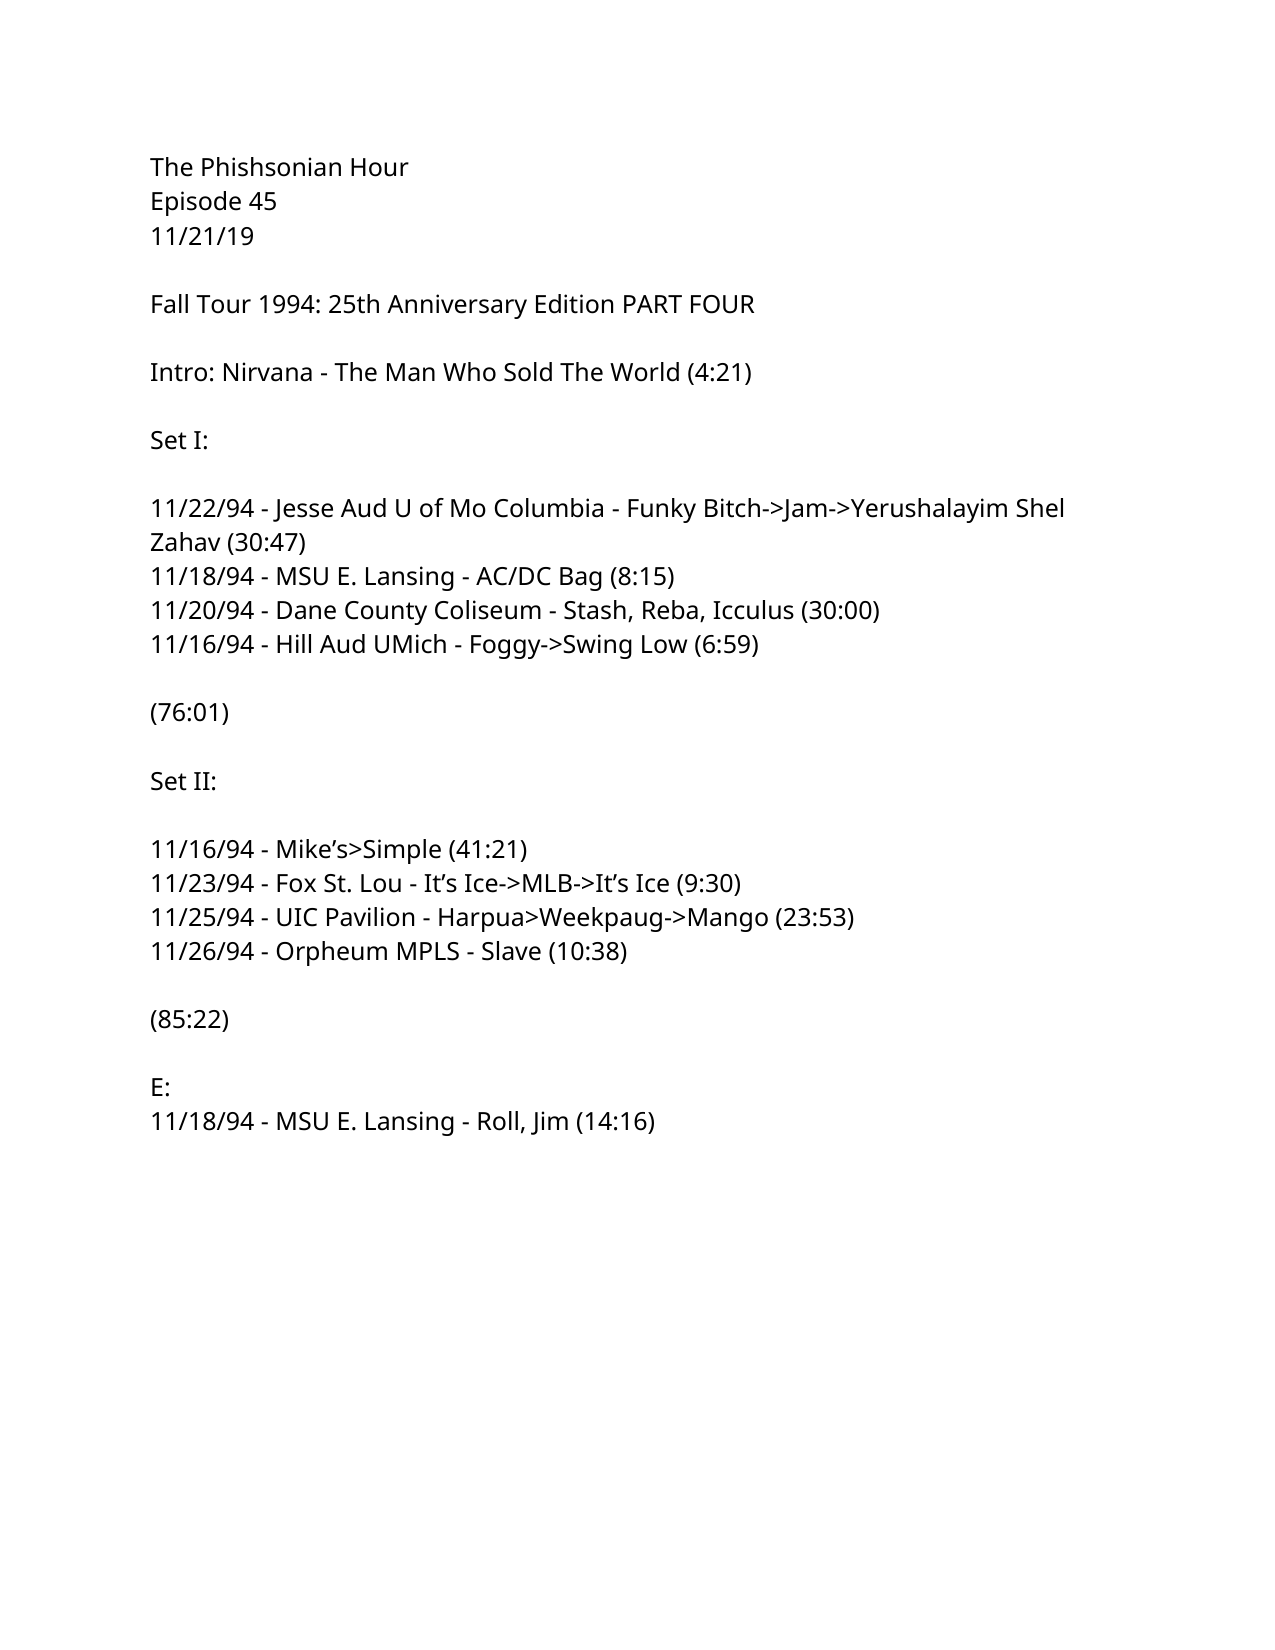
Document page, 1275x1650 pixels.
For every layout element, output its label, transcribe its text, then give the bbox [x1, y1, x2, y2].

text 11/21/19 [150, 218, 1125, 252]
text 11/18/94 - MSU E. Lansing - AC/DC Bag (8:15) [150, 559, 1125, 593]
text (85:22) [150, 1002, 1125, 1036]
text The Phishsonian Hour [150, 150, 1125, 184]
text 11/22/94 - Jesse Aud U of Mo Columbia - Funky Bitch->Jam->Yerushalayim Shel Zahav (30:47) [150, 491, 1125, 559]
text Intro: Nirvana - The Man Who Sold The World (4:21) [150, 354, 1125, 388]
text 11/20/94 - Dane County Coliseum - Stash, Reba, Icculus (30:00) [150, 593, 1125, 627]
text Set II: [150, 763, 1125, 797]
text E: [150, 1070, 1125, 1104]
text Episode 45 [150, 184, 1125, 218]
text (76:01) [150, 695, 1125, 729]
text 11/23/94 - Fox St. Lou - It’s Ice->MLB->It’s Ice (9:30) [150, 865, 1125, 899]
text Set I: [150, 422, 1125, 457]
text 11/18/94 - MSU E. Lansing - Roll, Jim (14:16) [150, 1104, 1125, 1138]
text 11/16/94 - Mike’s>Simple (41:21) [150, 831, 1125, 865]
text 11/26/94 - Orpheum MPLS - Slave (10:38) [150, 933, 1125, 967]
text 11/16/94 - Hill Aud UMich - Foggy->Swing Low (6:59) [150, 627, 1125, 661]
text 11/25/94 - UIC Pavilion - Harpua>Weekpaug->Mango (23:53) [150, 899, 1125, 933]
text Fall Tour 1994: 25th Anniversary Edition PART FOUR [150, 286, 1125, 320]
